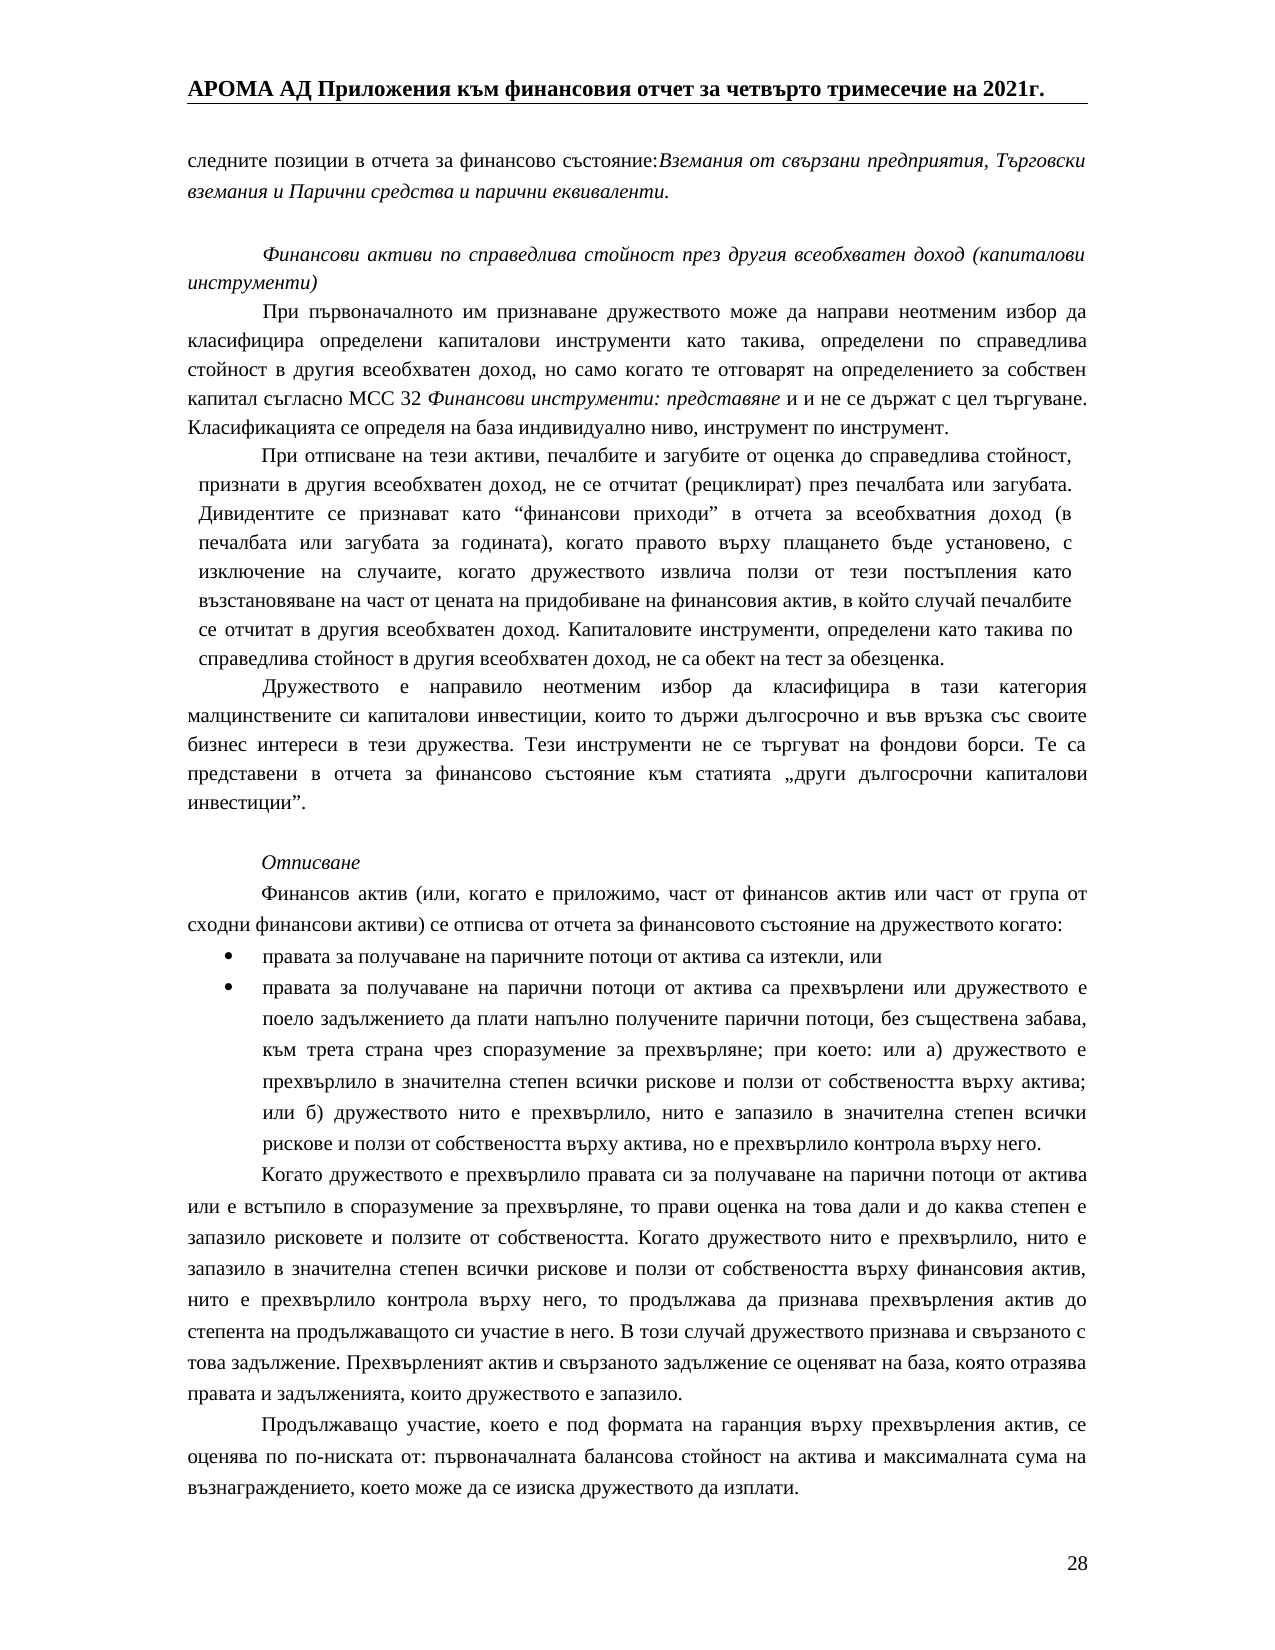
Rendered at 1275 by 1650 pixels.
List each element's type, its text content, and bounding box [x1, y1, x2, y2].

text Финансови активи по справедлива стойност през другия всеобхватен доход (капиталови инструменти) [187, 241, 1088, 294]
list правата за получаване на паричните потоци от актива са изтекли, или [225, 943, 1088, 968]
text При отписване на тези активи, печалбите и загубите от оценка до справедлива стойност, признати в другия всеобхватен доход, не се отчитат (рециклират) през печалбата или загубата. Дивидентите се признават като “финансови приходи” в отчета за всеобхватния доход (в печалбата или загубата за годината), когато правото върху плащането бъде установено, с изключение на случаите, когато дружеството извлича ползи от тези постъпления като възстановяване на част от цената на придобиване на финансовия актив, в който случай печалбите се отчитат в другия всеобхватен доход. Капиталовите инструменти, определени като такива по справедлива стойност в другия всеобхватен доход, не са обект на тест за обезценка. [198, 443, 1073, 669]
list правата за получаване на парични потоци от актива са прехвърлени или дружеството е поело задължението да плати напълно получените парични потоци, без съществена забава, към трета страна чрез споразумение за прехвърляне; при което: или а) дружеството е прехвърлило в значителна степен всички рискове и ползи от собствеността върху актива; или б) дружеството нито е прехвърлило, нито е запазило в значителна степен всички рискове и ползи от собствеността върху актива, но е прехвърлило контрола върху него. [225, 975, 1088, 1155]
text При първоначалното им признаване дружеството може да направи неотменим избор да класифицира определени капиталови инструменти като такива, определени по справедлива стойност в другия всеобхватен доход, но само когато те отговарят на определението за собствен капитал съгласно МСС 32 Финансови инструменти: представяне и и не се държат с цел търгуване. Класификацията се определя на база индивидуално ниво, инструмент по инструмент. [187, 299, 1088, 439]
text Финансов актив (или, когато е приложимо, част от финансов актив или част от група от сходни финансови активи) се отписва от отчета за финансовото състояние на дружеството когато: [187, 881, 1088, 936]
text Дружеството е направило неотменим избор да класифицира в тази категория малцинствените си капиталови инвестиции, които то държи дългосрочно и във връзка със своите бизнес интереси в тези дружества. Тези инструменти не се търгуват на фондови борси. Те са представени в отчета за финансово състояние към статията „други дългосрочни капиталови инвестиции”. [187, 674, 1088, 814]
text Продължаващо участие, което е под формата на гаранция върху прехвърления актив, се оценява по по-ниската от: първоначалната балансова стойност на актива и максималната сума на възнаграждението, което може да се изиска дружеството да изплати. [187, 1412, 1088, 1499]
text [187, 148, 1088, 203]
text Когато дружеството е прехвърлило правата си за получаване на парични потоци от актива или е встъпило в споразумение за прехвърляне, то прави оценка на това дали и до каква степен е запазило рисковете и ползите от собствеността. Когато дружеството нито е прехвърлило, нито е запазило в значителна степен всички рискове и ползи от собствеността върху финансовия актив, нито е прехвърлило контрола върху него, то продължава да признава прехвърления актив до степента на продължаващото си участие в него. В този случай дружеството признава и свързаното с това задължение. Прехвърленият актив и свързаното задължение се оценяват на база, която отразява правата и задълженията, които дружеството е запазило. [187, 1162, 1088, 1405]
text Отписване [187, 850, 1088, 874]
